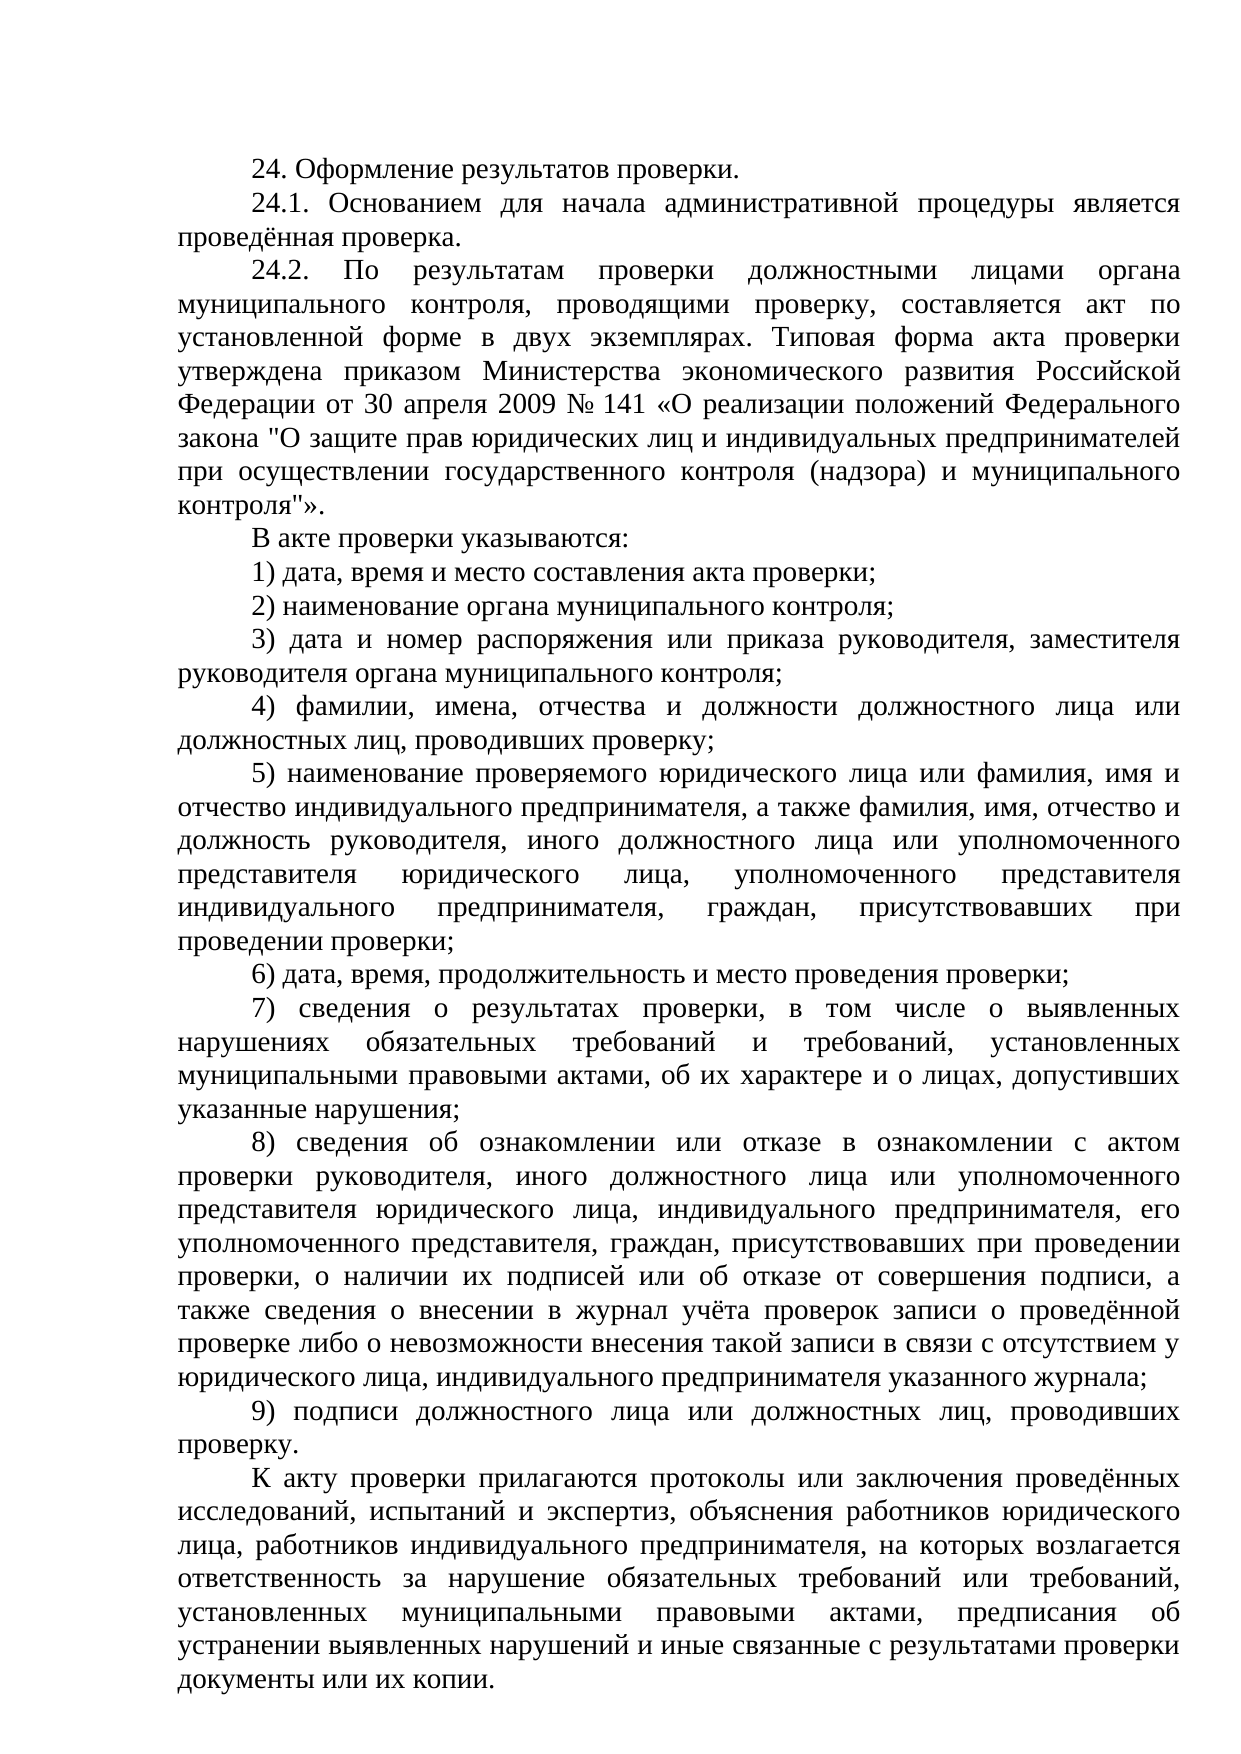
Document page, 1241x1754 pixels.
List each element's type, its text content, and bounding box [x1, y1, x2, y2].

text 1) дата, время и место составления акта проверки; [177, 554, 1181, 588]
text В акте проверки указываются: [177, 521, 1181, 554]
text 24. Оформление результатов проверки. [177, 152, 1181, 185]
text 6) дата, время, продолжительность и место проведения проверки; [177, 957, 1181, 990]
text 7) сведения о результатах проверки, в том числе о выявленных нарушениях обязательных требований и требований, установленных муниципальными правовыми актами, об их характере и о лицах, допустивших указанные нарушения; [177, 990, 1181, 1124]
text 2) наименование органа муниципального контроля; [177, 588, 1181, 621]
text 4) фамилии, имена, отчества и должности должностного лица или должностных лиц, проводивших проверку; [177, 688, 1181, 755]
text 3) дата и номер распоряжения или приказа руководителя, заместителя руководителя органа муниципального контроля; [177, 621, 1181, 688]
text К акту проверки прилагаются протоколы или заключения проведённых исследований, испытаний и экспертиз, объяснения работников юридического лица, работников индивидуального предпринимателя, на которых возлагается ответственность за нарушение обязательных требований или требований, установленных муниципальными правовыми актами, предписания об устранении выявленных нарушений и иные связанные с результатами проверки документы или их копии. [177, 1460, 1181, 1694]
text 5) наименование проверяемого юридического лица или фамилия, имя и отчество индивидуального предпринимателя, а также фамилия, имя, отчество и должность руководителя, иного должностного лица или уполномоченного представителя юридического лица, уполномоченного представителя индивидуального предпринимателя, граждан, присутствовавших при проведении проверки; [177, 755, 1181, 957]
text 24.2. По результатам проверки должностными лицами органа муниципального контроля, проводящими проверку, составляется акт по установленной форме в двух экземплярах. Типовая форма акта проверки утверждена приказом Министерства экономического развития Российской Федерации от 30 апреля 2009 № 141 «О реализации положений Федерального закона "О защите прав юридических лиц и индивидуальных предпринимателей при осуществлении государственного контроля (надзора) и муниципального контроля"». [177, 252, 1181, 521]
text 24.1. Основанием для начала административной процедуры является проведённая проверка. [177, 185, 1181, 252]
text 8) сведения об ознакомлении или отказе в ознакомлении с актом проверки руководителя, иного должностного лица или уполномоченного представителя юридического лица, индивидуального предпринимателя, его уполномоченного представителя, граждан, присутствовавших при проведении проверки, о наличии их подписей или об отказе от совершения подписи, а также сведения о внесении в журнал учёта проверок записи о проведённой проверке либо о невозможности внесения такой записи в связи с отсутствием у юридического лица, индивидуального предпринимателя указанного журнала; [177, 1124, 1181, 1393]
text 9) подписи должностного лица или должностных лиц, проводивших проверку. [177, 1393, 1181, 1460]
